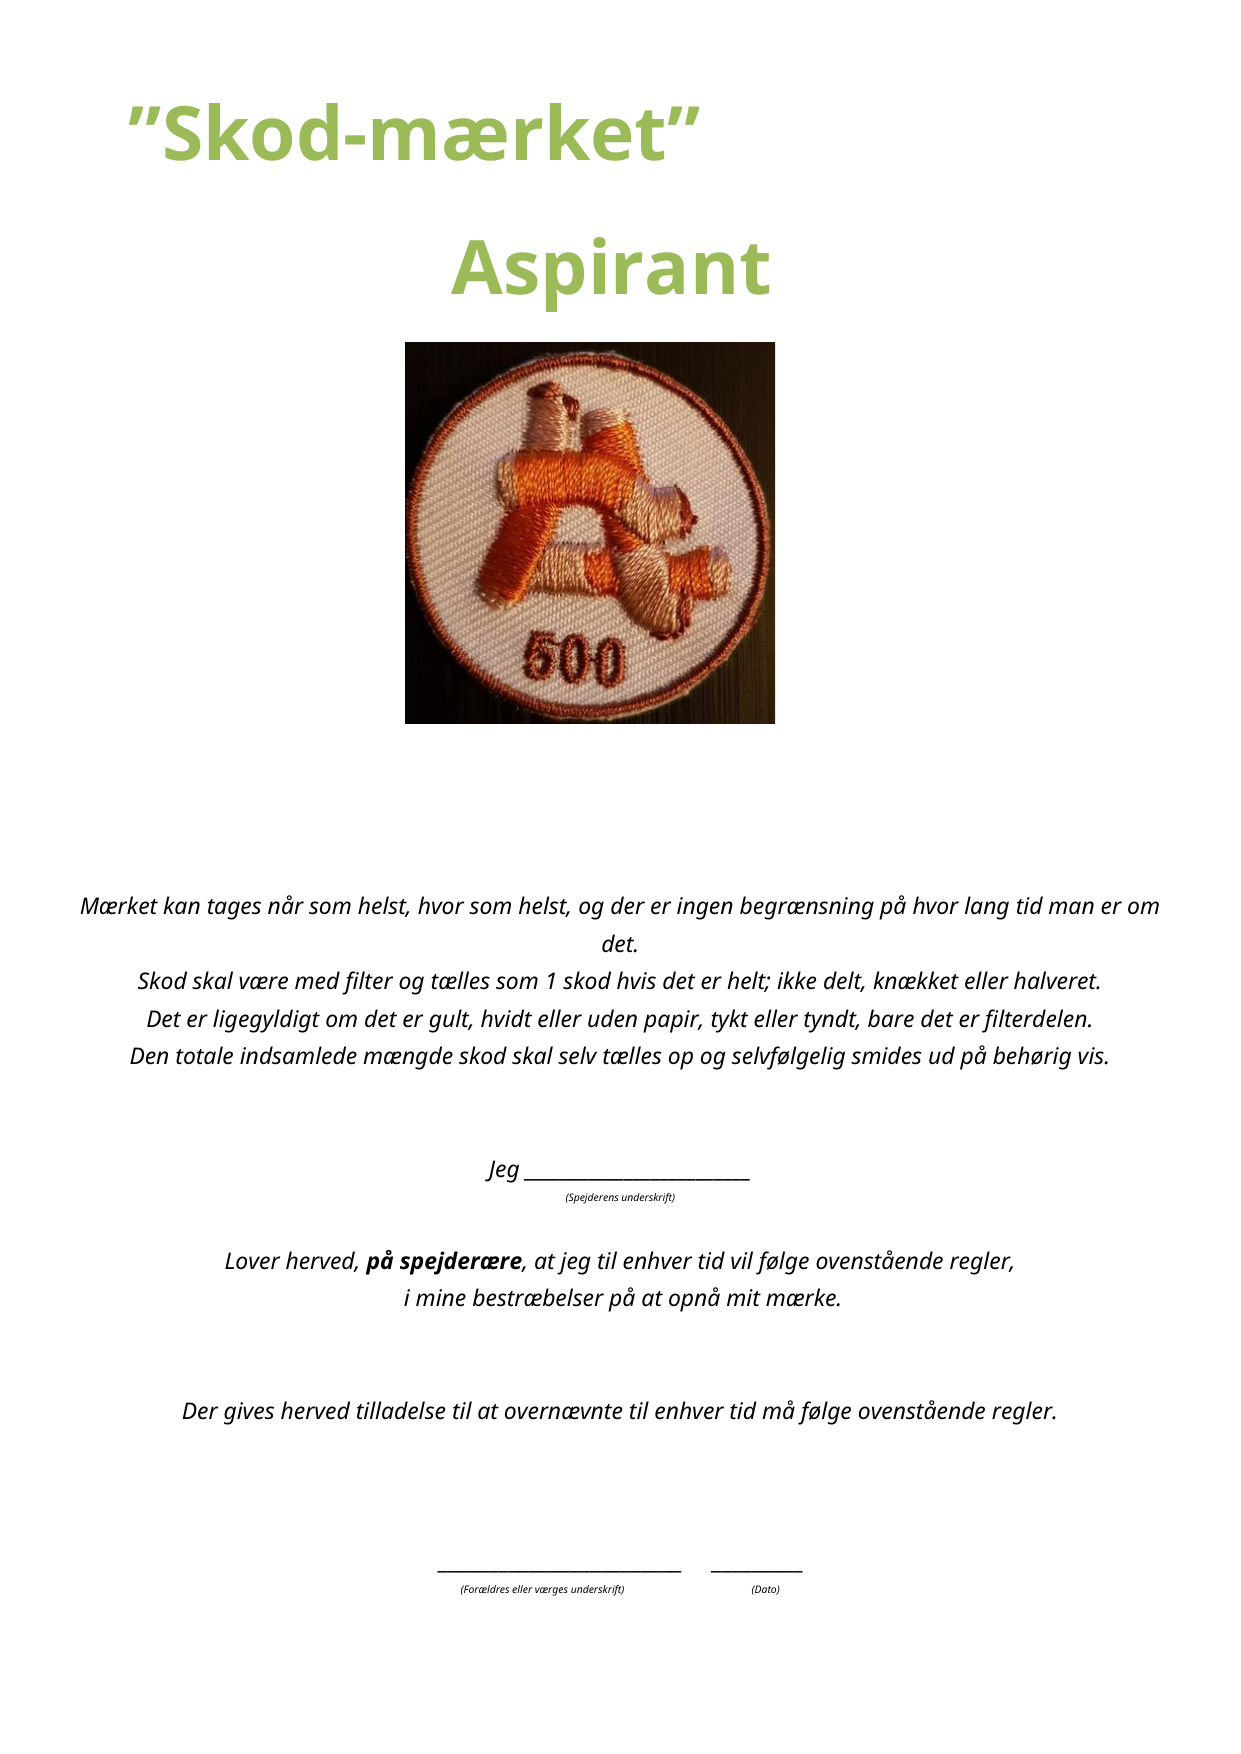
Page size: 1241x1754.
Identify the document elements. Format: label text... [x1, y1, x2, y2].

text Den totale indsamlede mængde skod skal selv tælles op og selvfølgelig smides ud på behørig vis. [75, 1040, 1165, 1072]
text Der gives herved tilladelse til at overnævnte til enhver tid må følge ovenstående regler. [75, 1395, 1165, 1426]
text Mærket kan tages når som helst, hvor som helst, og der er ingen begrænsning på hvor lang tid man er om det. [75, 890, 1165, 959]
text (Spejderens underskrift) [75, 1190, 1165, 1204]
text ________________________ _________ [75, 1545, 1165, 1576]
text Lover herved, på spejderære, at jeg til enhver tid vil følge ovenstående regler, [75, 1245, 1165, 1276]
text Skod skal være med filter og tælles som 1 skod hvis det er helt; ikke delt, knækket eller halveret. [75, 965, 1165, 997]
text Jeg _________________________ [75, 1153, 1165, 1184]
picture [405, 342, 775, 724]
text Det er ligegyldigt om det er gult, hvidt eller uden papir, tykt eller tyndt, bare det er filterdelen. [75, 1003, 1165, 1034]
text i mine bestræbelser på at opnå mit mærke. [75, 1282, 1165, 1313]
text (Forældres eller værges underskrift) (Dato) [75, 1582, 1165, 1596]
